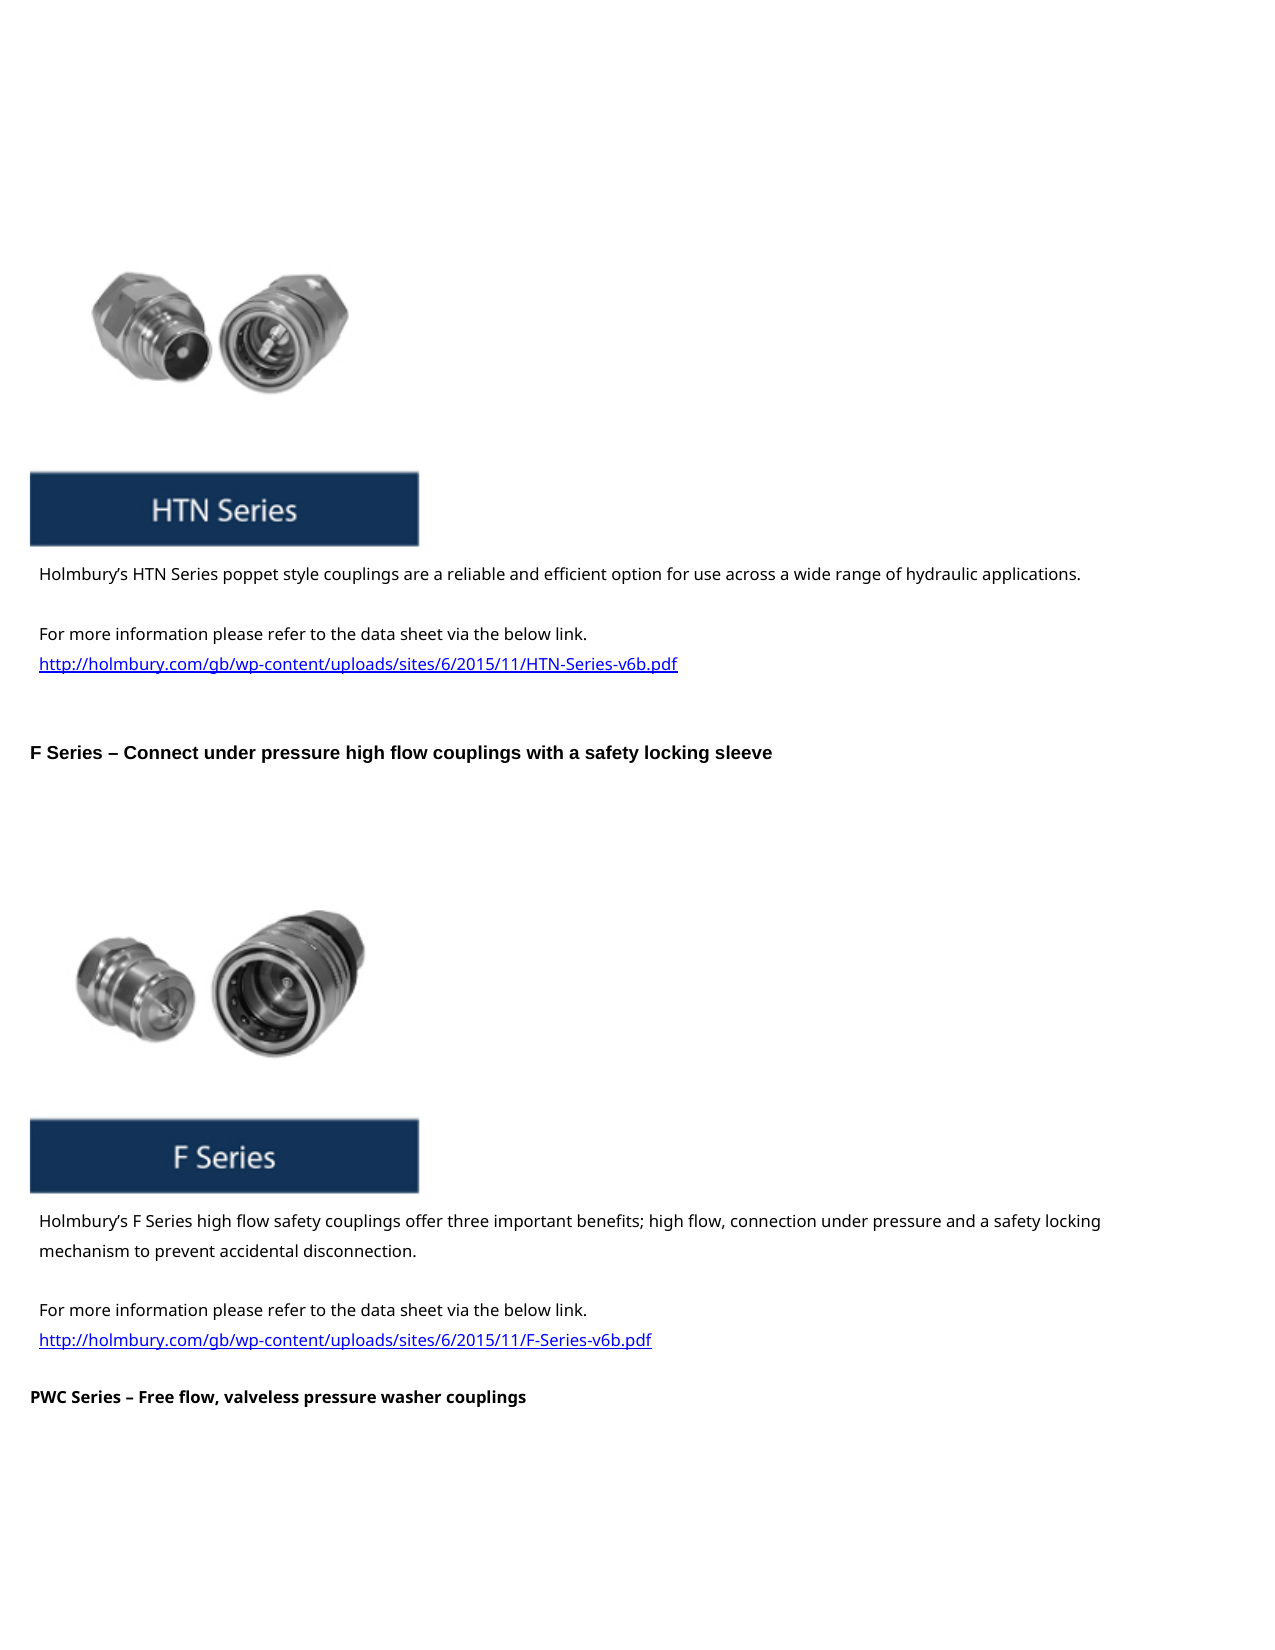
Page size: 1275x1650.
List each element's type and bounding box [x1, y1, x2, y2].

table_cell [28, 150, 1247, 1410]
picture [29, 798, 421, 1200]
picture [29, 151, 421, 553]
